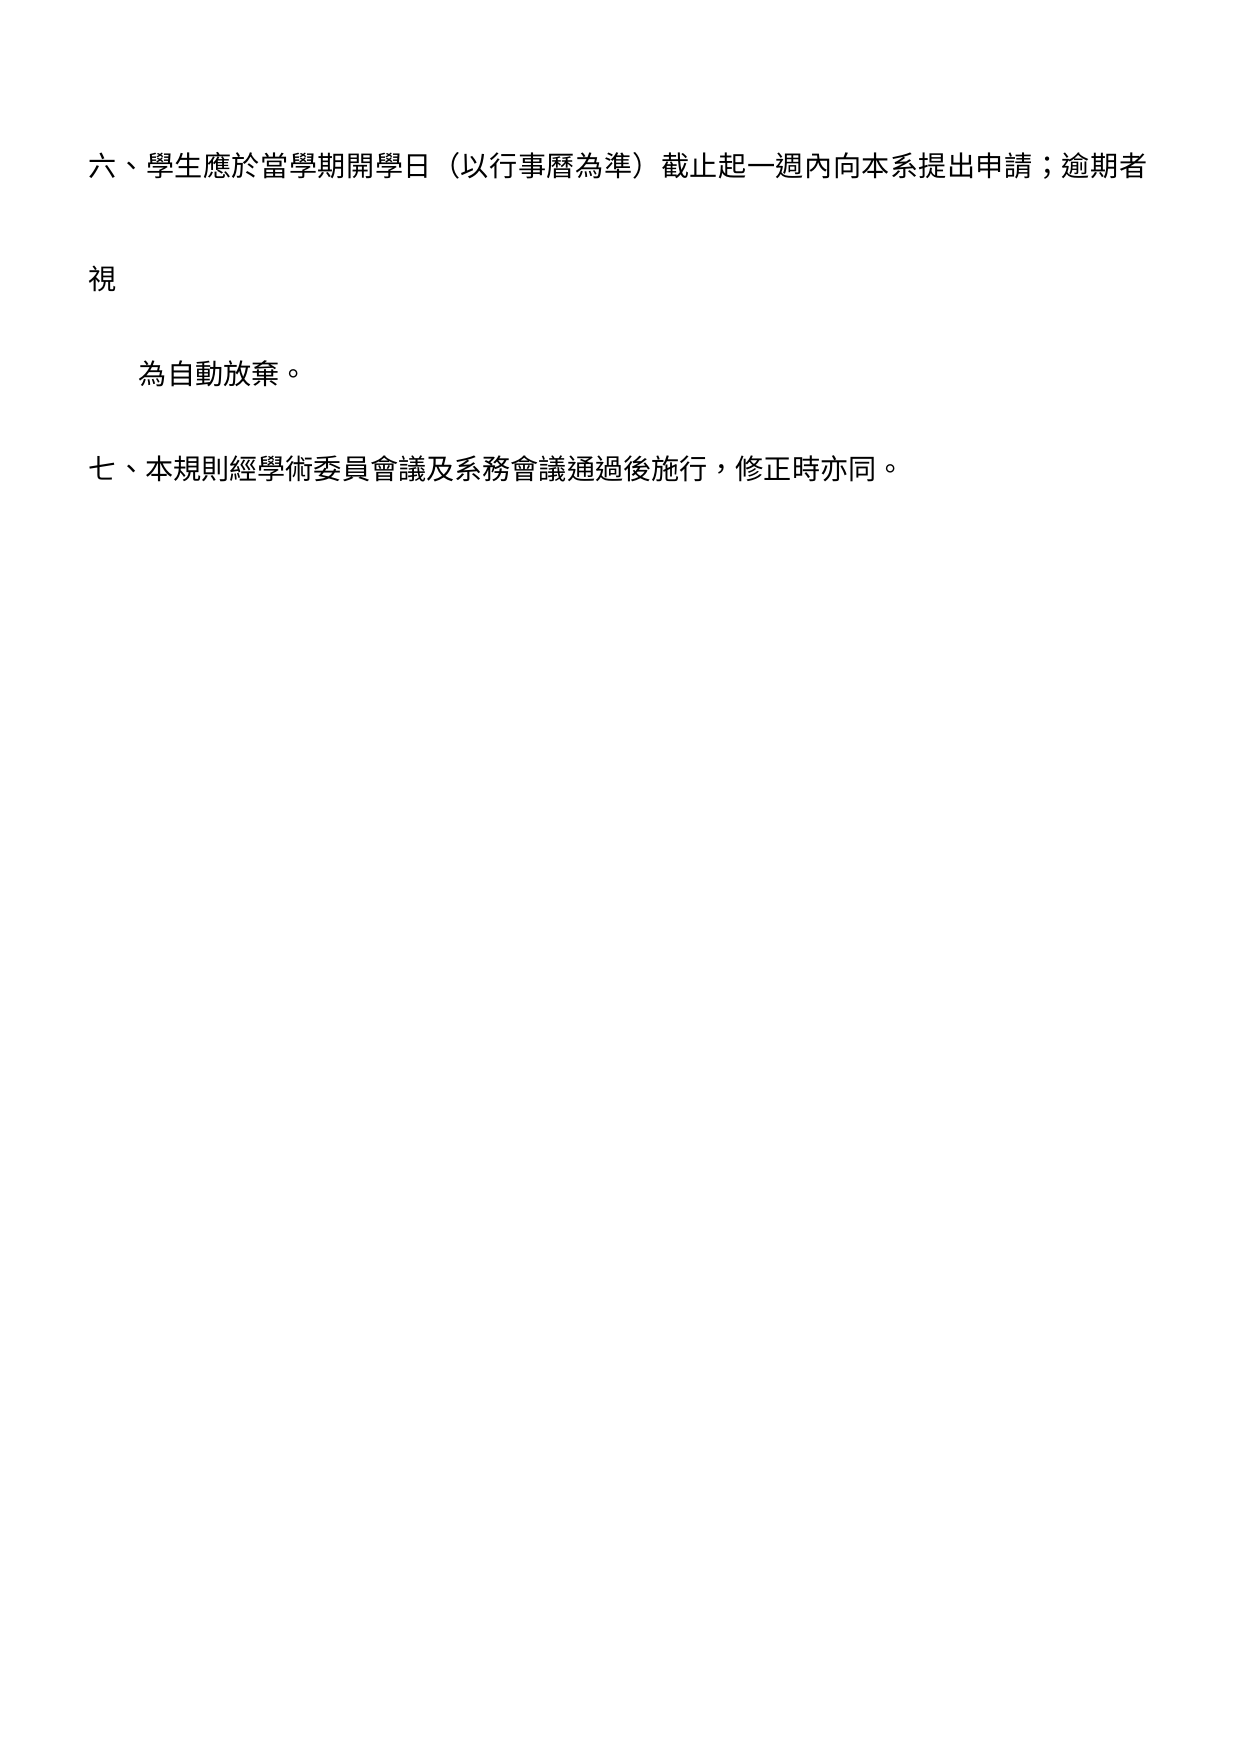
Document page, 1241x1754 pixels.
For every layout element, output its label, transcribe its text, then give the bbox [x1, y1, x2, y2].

text 七、本規則經學術委員會議及系務會議通過後施行，修正時亦同。 [89, 430, 1152, 505]
text 六、學生應於當學期開學日（以行事曆為準）截止起一週內向本系提出申請；逾期者視 [89, 127, 1152, 314]
text 為自動放棄。 [89, 335, 1152, 410]
